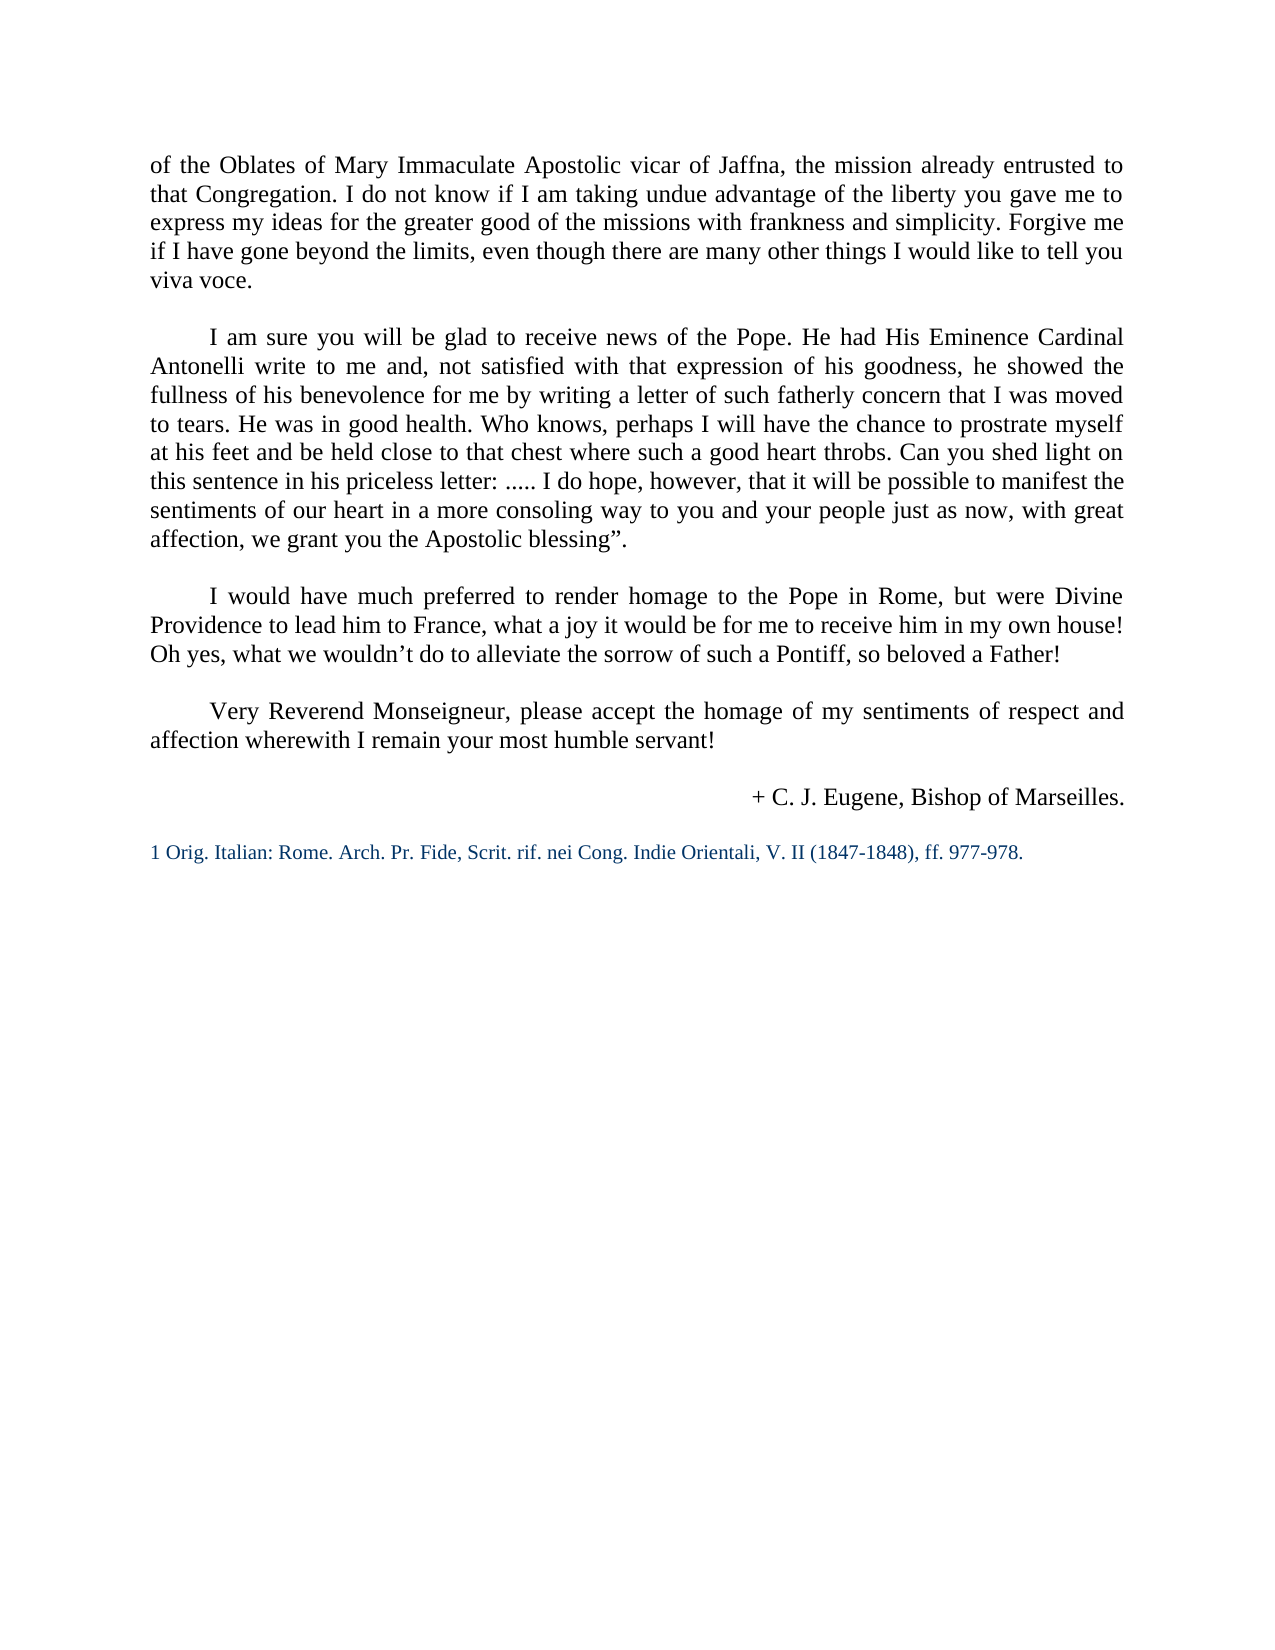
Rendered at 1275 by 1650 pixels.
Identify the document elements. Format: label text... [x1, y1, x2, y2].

text 1 Orig. Italian: Rome. Arch. Pr. Fide, Scrit. rif. nei Cong. Indie Orientali, V. II (1847-1848), ff. 977-978. [150, 840, 1125, 864]
text I would have much preferred to render homage to the Pope in Rome, but were Divine Providence to lead him to France, what a joy it would be for me to receive him in my own house! Oh yes, what we wouldn’t do to alleviate the sorrow of such a Pontiff, so beloved a Father! [150, 581, 1125, 667]
text I am sure you will be glad to receive news of the Pope. He had His Eminence Cardinal Antonelli write to me and, not satisfied with that expression of his goodness, he showed the fullness of his benevolence for me by writing a letter of such fatherly concern that I was moved to tears. He was in good health. Who knows, perhaps I will have the chance to prostrate myself at his feet and be held close to that chest where such a good heart throbs. Can you shed light on this sentence in his priceless letter: ..... I do hope, however, that it will be possible to manifest the sentiments of our heart in a more consoling way to you and your people just as now, with great affection, we grant you the Apostolic blessing”. [150, 322, 1125, 552]
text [150, 150, 1125, 294]
text Very Reverend Monseigneur, please accept the homage of my sentiments of respect and affection wherewith I remain your most humble servant! [150, 696, 1125, 754]
text + C. J. Eugene, Bishop of Marseilles. [150, 782, 1125, 811]
